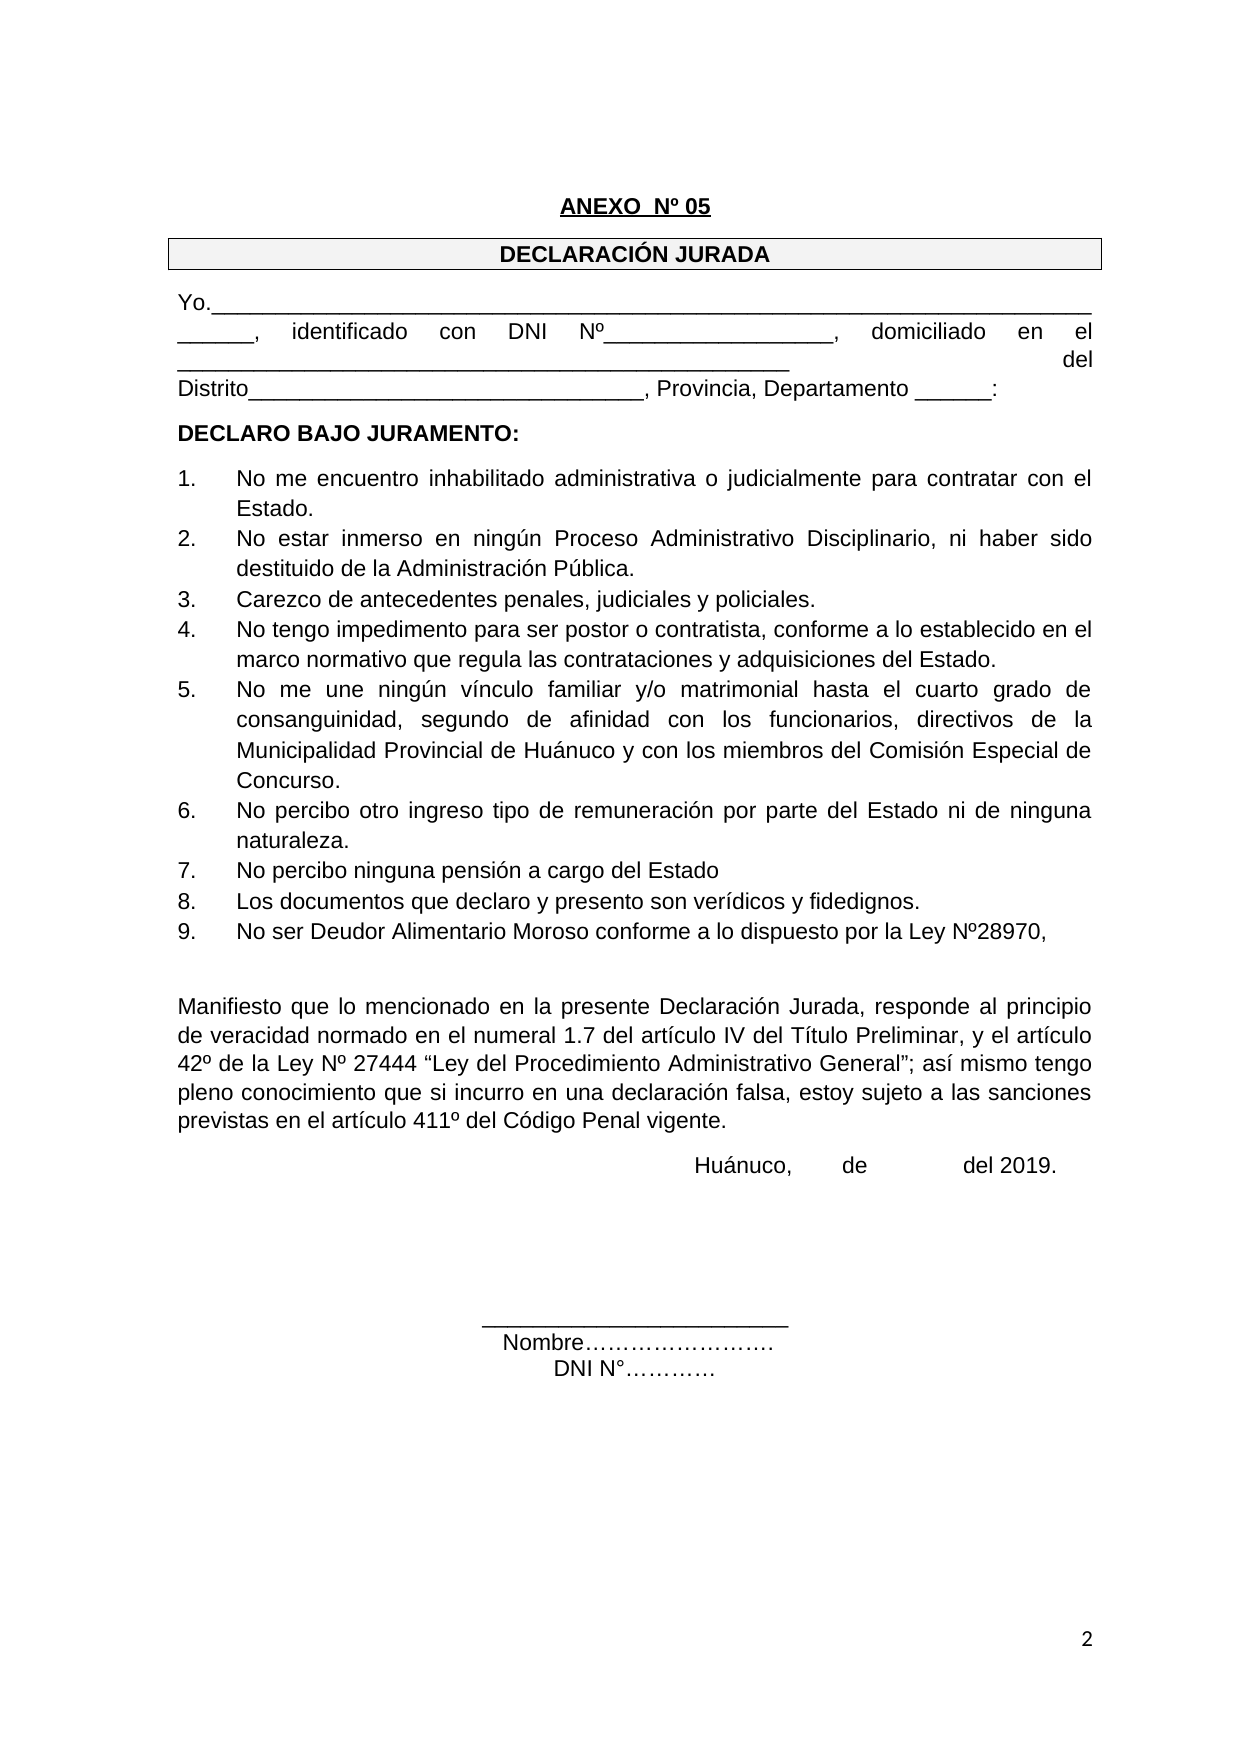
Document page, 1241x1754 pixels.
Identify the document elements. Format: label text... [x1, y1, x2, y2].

list Los documentos que declaro y presento son verídicos y fidedignos. [177, 888, 1093, 914]
text DECLARACIÓN JURADA [169, 239, 1101, 269]
list No ser Deudor Alimentario Moroso conforme a lo dispuesto por la Ley Nº28970, [177, 918, 1093, 944]
text DECLARO BAJO JURAMENTO: [177, 419, 1093, 446]
text Yo.___________________________________________________________________________, identificado con DNI Nº__________________, domiciliado en el ________________________________________________ del Distrito_______________________________, Provincia, Departamento ______: [177, 289, 1093, 401]
text DNI N°………… [177, 1355, 1093, 1382]
text Nombre……………………. [177, 1329, 1093, 1355]
list Carezco de antecedentes penales, judiciales y policiales. [177, 586, 1093, 612]
list No me une ningún vínculo familiar y/o matrimonial hasta el cuarto grado de consanguinidad, segundo de afinidad con los funcionarios, directivos de la Municipalidad Provincial de Huánuco y con los miembros del Comisión Especial de Concurso. [177, 676, 1093, 793]
text ________________________ [177, 1302, 1093, 1329]
list No percibo otro ingreso tipo de remuneración por parte del Estado ni de ninguna naturaleza. [177, 797, 1093, 853]
text Manifiesto que lo mencionado en la presente Declaración Jurada, responde al principio de veracidad normado en el numeral 1.7 del artículo IV del Título Preliminar, y el artículo 42º de la Ley Nº 27444 “Ley del Procedimiento Administrativo General”; así mismo tengo pleno conocimiento que si incurro en una declaración falsa, estoy sujeto a las sanciones previstas en el artículo 411º del Código Penal vigente. [177, 993, 1093, 1133]
text ANEXO Nº 05 [177, 193, 1093, 219]
list No tengo impedimento para ser postor o contratista, conforme a lo establecido en el marco normativo que regula las contrataciones y adquisiciones del Estado. [177, 616, 1093, 672]
list No estar inmerso en ningún Proceso Administrativo Disciplinario, ni haber sido destituido de la Administración Pública. [177, 525, 1093, 582]
list No me encuentro inhabilitado administrativa o judicialmente para contratar con el Estado. [177, 465, 1093, 521]
text Huánuco, de del 2019. [177, 1152, 1093, 1178]
list No percibo ninguna pensión a cargo del Estado [177, 857, 1093, 884]
